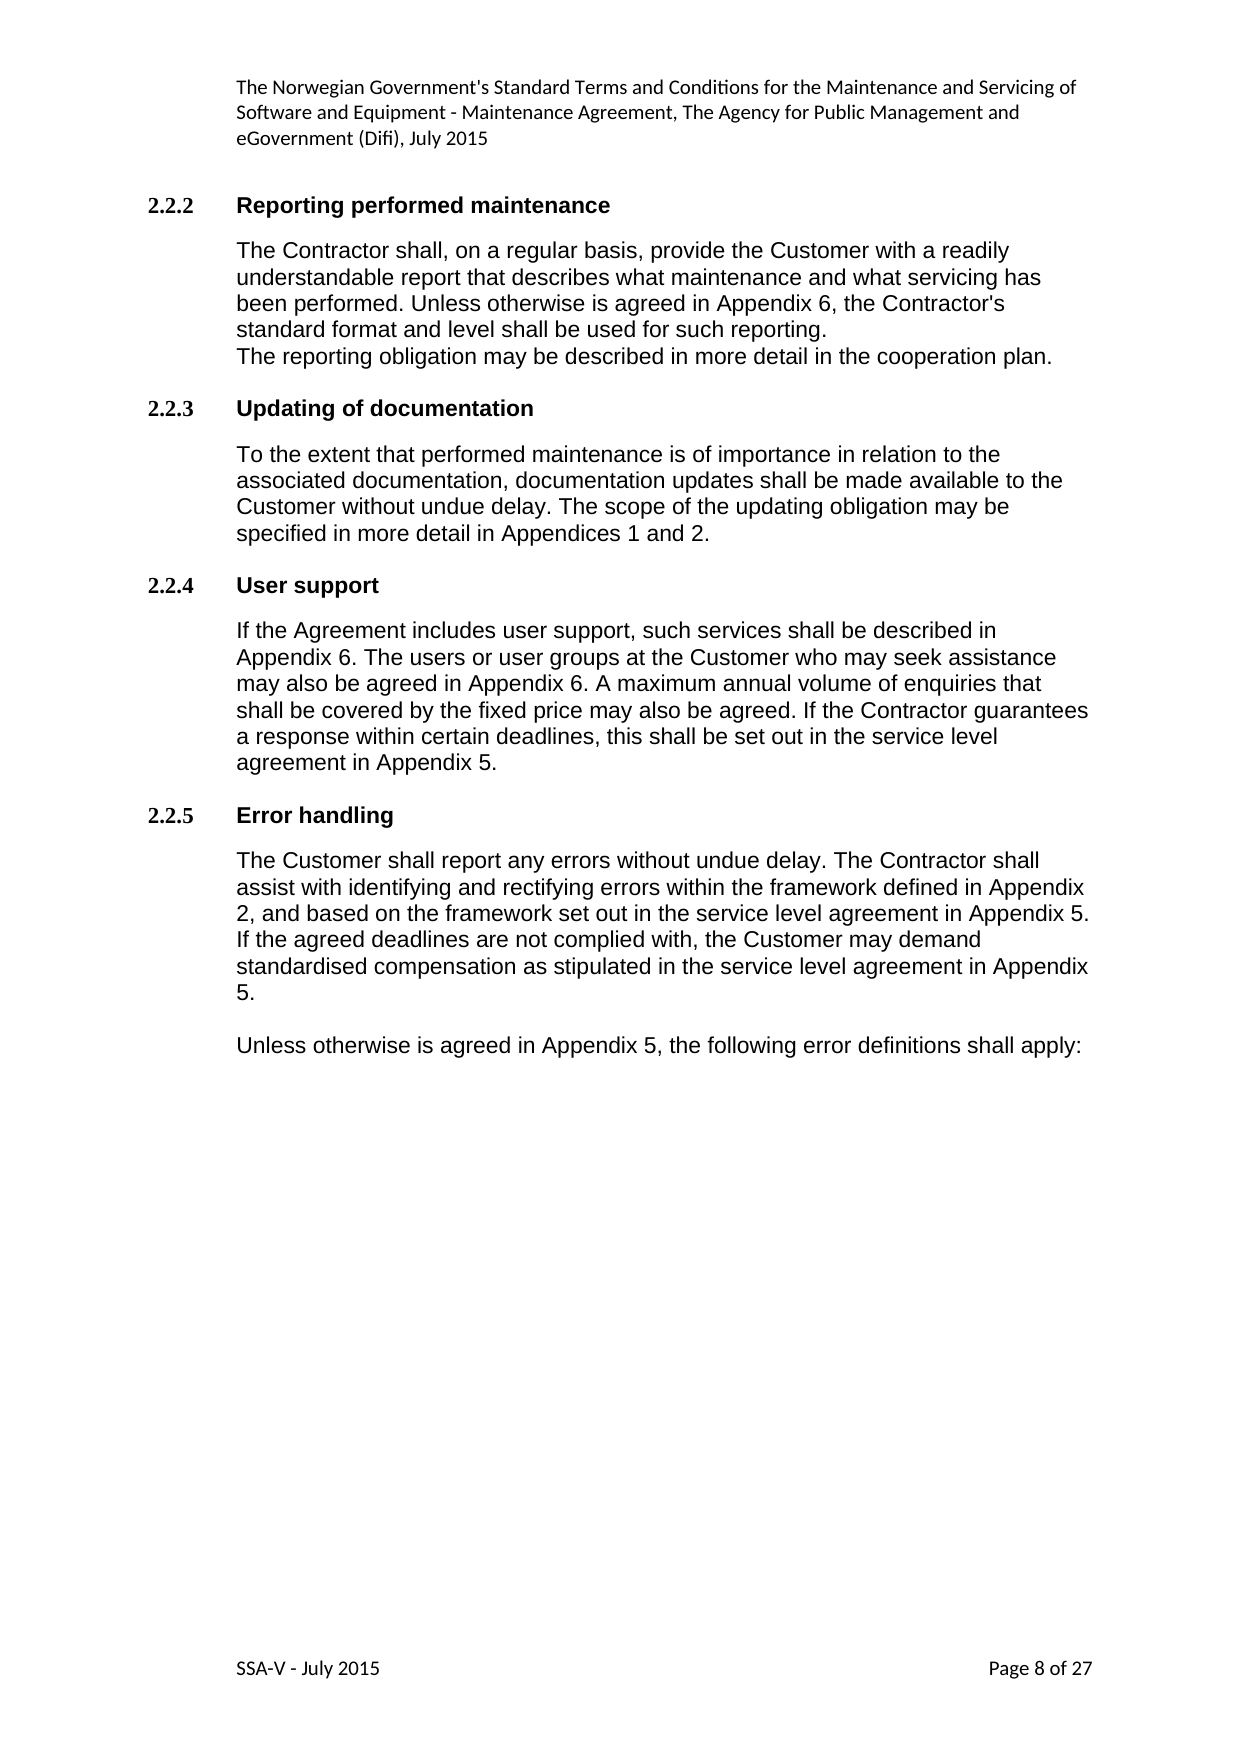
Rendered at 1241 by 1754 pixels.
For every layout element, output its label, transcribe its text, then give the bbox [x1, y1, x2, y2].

subtitle Error handling [148, 802, 1092, 828]
text The reporting obligation may be described in more detail in the cooperation plan. [236, 343, 1092, 369]
text The Contractor shall, on a regular basis, provide the Customer with a readily understandable report that describes what maintenance and what servicing has been performed. Unless otherwise is agreed in Appendix 6, the Contractor's standard format and level shall be used for such reporting. [236, 237, 1092, 343]
text The Customer shall report any errors without undue delay. The Contractor shall assist with identifying and rectifying errors within the framework defined in Appendix 2, and based on the framework set out in the service level agreement in Appendix 5. If the agreed deadlines are not complied with, the Customer may demand standardised compensation as stipulated in the service level agreement in Appendix 5. [236, 847, 1092, 1005]
subtitle Reporting performed maintenance [148, 192, 1092, 218]
text Unless otherwise is agreed in Appendix 5, the following error definitions shall apply: [236, 1032, 1092, 1058]
text If the Agreement includes user support, such services shall be described in Appendix 6. The users or user groups at the Customer who may seek assistance may also be agreed in Appendix 6. A maximum annual volume of enquiries that shall be covered by the fixed price may also be agreed. If the Contractor guarantees a response within certain deadlines, this shall be set out in the service level agreement in Appendix 5. [236, 617, 1092, 776]
text To the extent that performed maintenance is of importance in relation to the associated documentation, documentation updates shall be made available to the Customer without undue delay. The scope of the updating obligation may be specified in more detail in Appendices 1 and 2. [236, 441, 1092, 546]
subtitle User support [148, 572, 1092, 599]
subtitle Updating of documentation [148, 395, 1092, 422]
